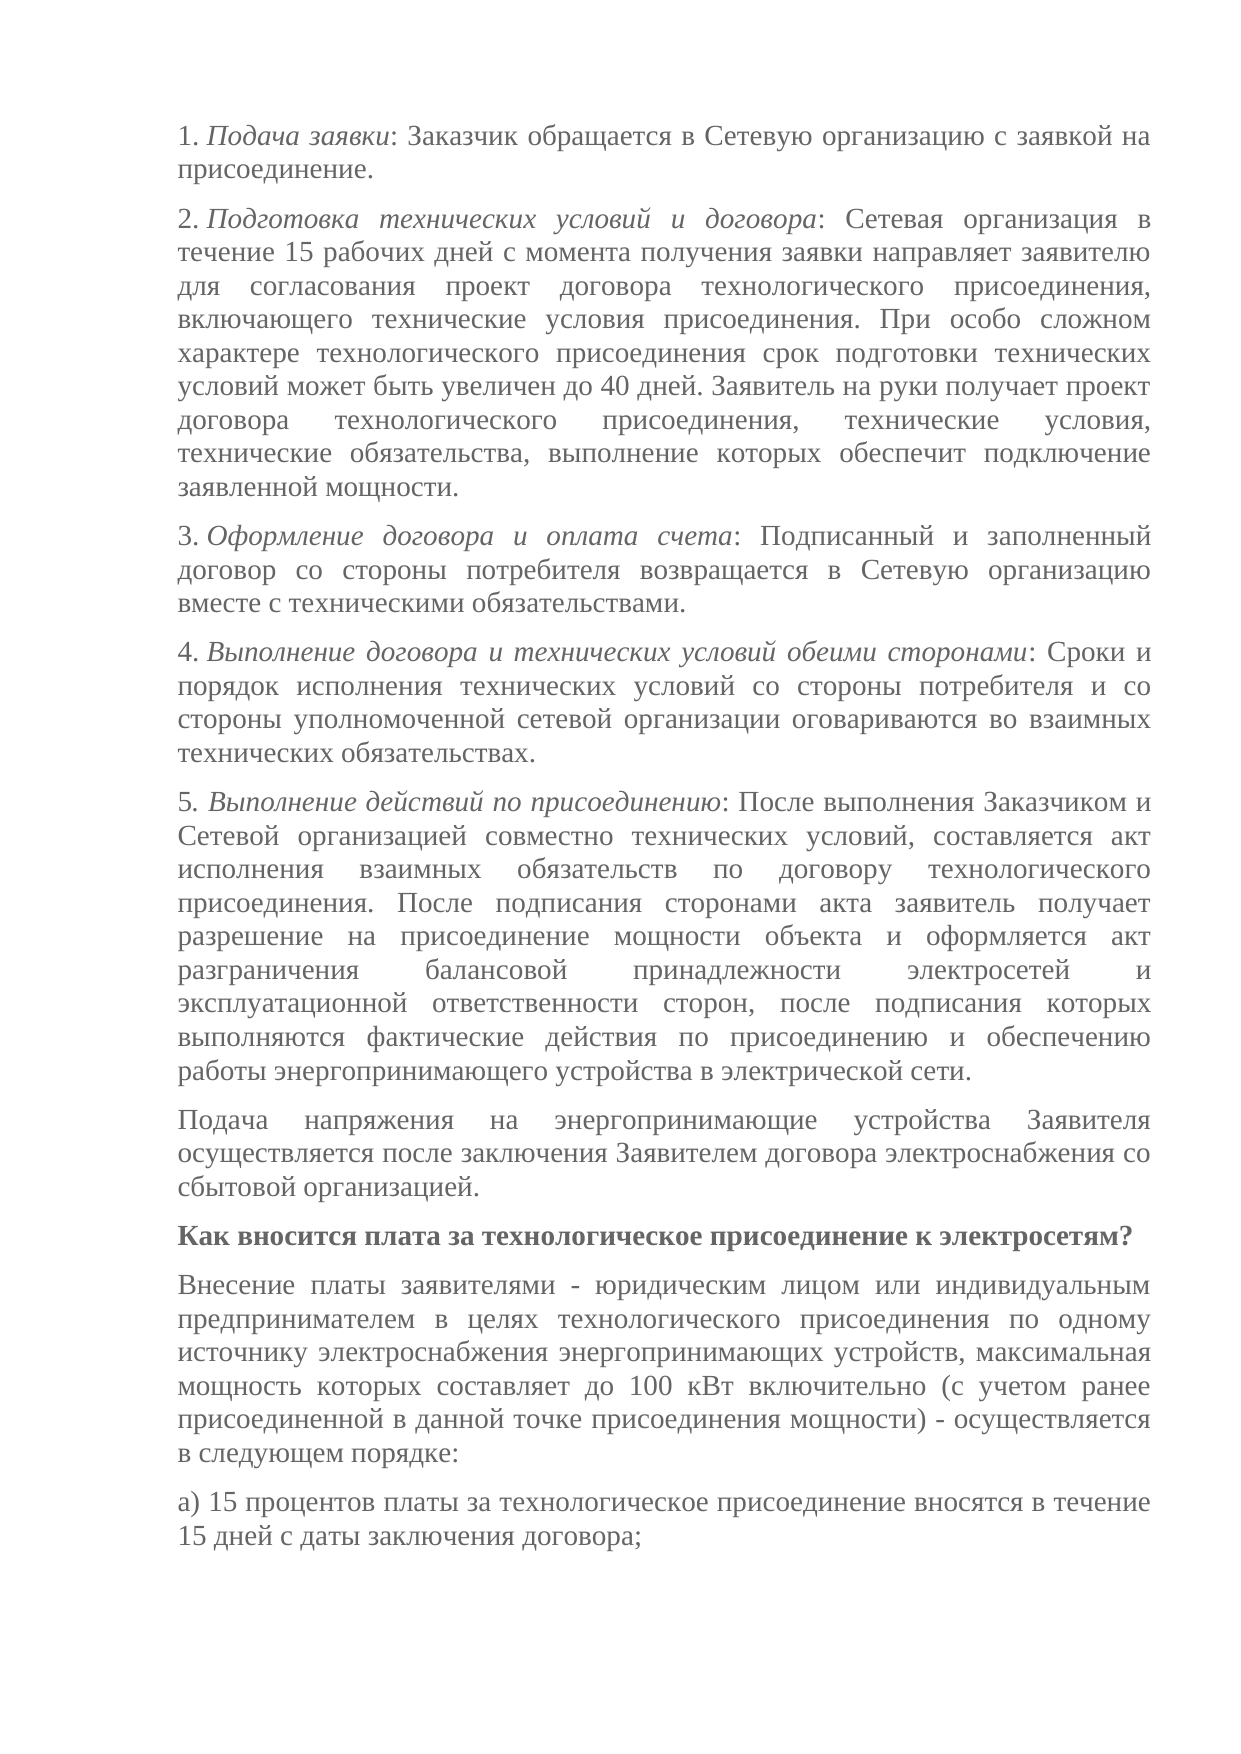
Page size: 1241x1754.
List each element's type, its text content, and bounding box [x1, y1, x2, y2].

text 2. Подготовка технических условий и договора: Сетевая организация в течение 15 рабочих дней с момента получения заявки направляет заявителю для согласования проект договора технологического присоединения, включающего технические условия присоединения. При особо сложном характере технологического присоединения срок подготовки технических условий может быть увеличен до 40 дней. Заявитель на руки получает проект договора технологического присоединения, технические условия, технические обязательства, выполнение которых обеспечит подключение заявленной мощности. [177, 201, 1152, 503]
text Как вносится плата за технологическое присоединение к электросетям? [177, 1218, 1152, 1252]
text Внесение платы заявителями - юридическим лицом или индивидуальным предпринимателем в целях технологического присоединения по одному источнику электроснабжения энергопринимающих устройств, максимальная мощность которых составляет до 100 кВт включительно (с учетом ранее присоединенной в данной точке присоединения мощности) - осуществляется в следующем порядке: [177, 1267, 1152, 1468]
text 5. Выполнение действий по присоединению: После выполнения Заказчиком и Сетевой организацией совместно технических условий, составляется акт исполнения взаимных обязательств по договору технологического присоединения. После подписания сторонами акта заявитель получает разрешение на присоединение мощности объекта и оформляется акт разграничения балансовой принадлежности электросетей и эксплуатационной ответственности сторон, после подписания которых выполняются фактические действия по присоединению и обеспечению работы энергопринимающего устройства в электрической сети. [177, 784, 1152, 1086]
text 4. Выполнение договора и технических условий обеими сторонами: Сроки и порядок исполнения технических условий со стороны потребителя и со стороны уполномоченной сетевой организации оговариваются во взаимных технических обязательствах. [177, 634, 1152, 769]
text а) 15 процентов платы за технологическое присоединение вносятся в течение 15 дней с даты заключения договора; [177, 1484, 1152, 1551]
text 3. Оформление договора и оплата счета: Подписанный и заполненный договор со стороны потребителя возвращается в Сетевую организацию вместе с техническими обязательствами. [177, 518, 1152, 619]
text 1. Подача заявки: Заказчик обращается в Сетевую организацию с заявкой на присоединение. [177, 118, 1152, 185]
text Подача напряжения на энергопринимающие устройства Заявителя осуществляется после заключения Заявителем договора электроснабжения со сбытовой организацией. [177, 1102, 1152, 1202]
